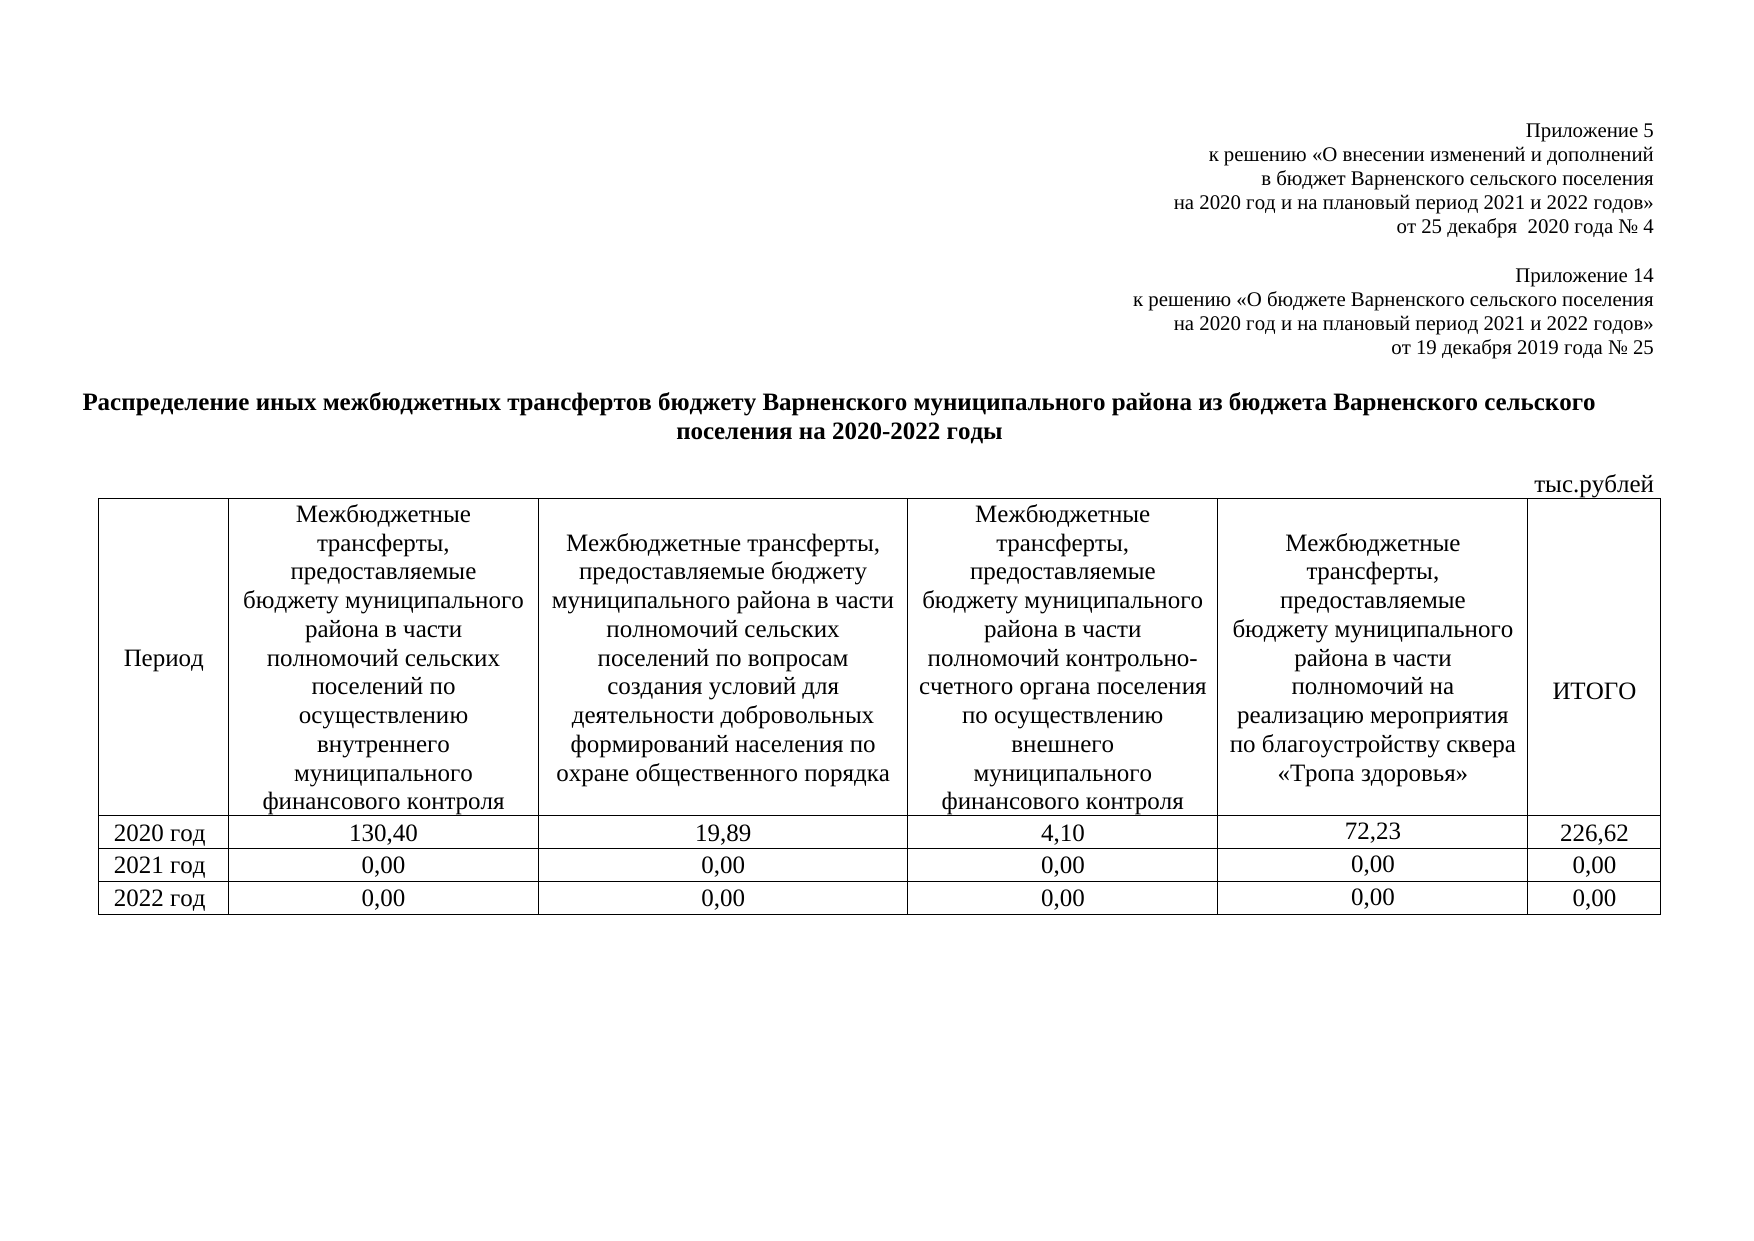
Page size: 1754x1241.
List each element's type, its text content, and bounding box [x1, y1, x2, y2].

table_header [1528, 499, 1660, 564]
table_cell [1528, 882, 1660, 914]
text от 19 декабря 2019 года № 25 [25, 335, 1654, 359]
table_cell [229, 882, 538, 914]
text от 25 декабря 2020 года № 4 [25, 214, 1654, 238]
text Распределение иных межбюджетных трансфертов бюджету Варненского муниципального района из бюджета Варненского сельского поселения на 2020-2022 годы [25, 387, 1654, 445]
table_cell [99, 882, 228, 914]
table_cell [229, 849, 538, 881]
text в бюджет Варненского сельского поселения [25, 166, 1654, 190]
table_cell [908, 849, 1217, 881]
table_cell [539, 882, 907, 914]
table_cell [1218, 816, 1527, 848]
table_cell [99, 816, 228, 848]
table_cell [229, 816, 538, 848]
text Приложение 14 [25, 262, 1654, 287]
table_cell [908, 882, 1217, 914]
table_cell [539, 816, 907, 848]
text к решению «О внесении изменений и дополнений [25, 142, 1654, 166]
text на 2020 год и на плановый период 2021 и 2022 годов» [25, 311, 1654, 335]
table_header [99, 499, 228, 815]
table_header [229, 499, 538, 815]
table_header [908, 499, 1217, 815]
text Приложение 5 [25, 118, 1654, 142]
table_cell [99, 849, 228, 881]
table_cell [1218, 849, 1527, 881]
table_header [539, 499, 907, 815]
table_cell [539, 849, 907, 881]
text тыс.рублей [25, 469, 1654, 498]
text на 2020 год и на плановый период 2021 и 2022 годов» [25, 190, 1654, 214]
text к решению «О бюджете Варненского сельского поселения [25, 287, 1654, 311]
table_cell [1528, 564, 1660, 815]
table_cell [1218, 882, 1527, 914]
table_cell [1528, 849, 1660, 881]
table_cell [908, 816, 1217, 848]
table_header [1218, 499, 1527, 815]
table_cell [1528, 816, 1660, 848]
